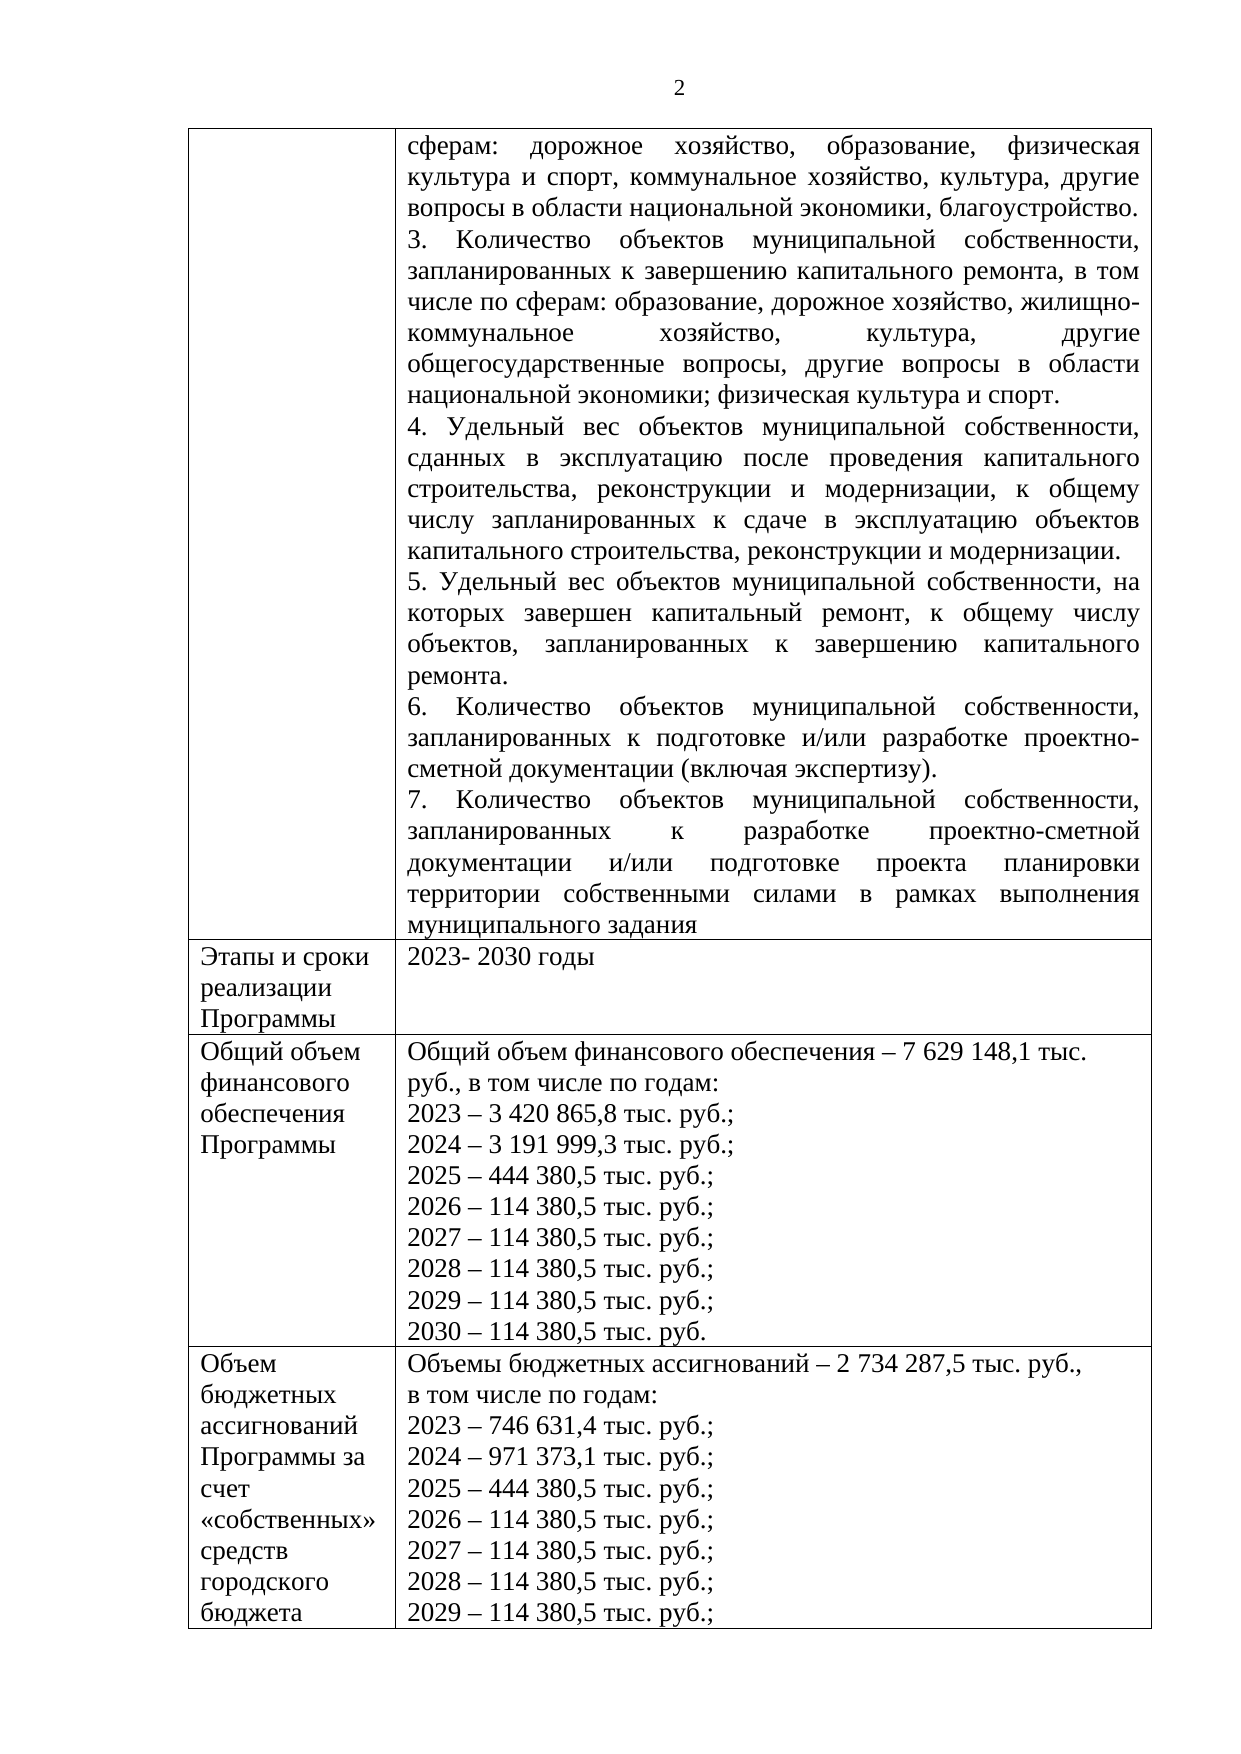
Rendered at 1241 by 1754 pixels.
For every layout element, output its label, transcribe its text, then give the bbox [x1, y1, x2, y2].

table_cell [189, 129, 395, 939]
table_cell Общий объем финансового обеспечения – 7 629 148,1 тыс. руб., в том числе по годам: 2023 – 3 420 865,8 тыс. руб.; 2024 – 3 191 999,3 тыс. руб.; 2025 – 444 380,5 тыс. руб.; 2026 – 114 380,5 тыс. руб.; 2027 – 114 380,5 тыс. руб.; 2028 – 114 380,5 тыс. руб.; 2029 – 114 380,5 тыс. руб.; 2030 – 114 380,5 тыс. руб. [396, 1035, 1151, 1346]
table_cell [189, 1347, 395, 1627]
table_cell 2023- 2030 годы [396, 940, 1151, 1033]
table_cell Этапы и сроки реализации Программы [189, 940, 395, 1033]
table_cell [396, 129, 1151, 939]
table_cell Общий объем финансового обеспечения Программы [189, 1035, 395, 1346]
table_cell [396, 1347, 1151, 1627]
